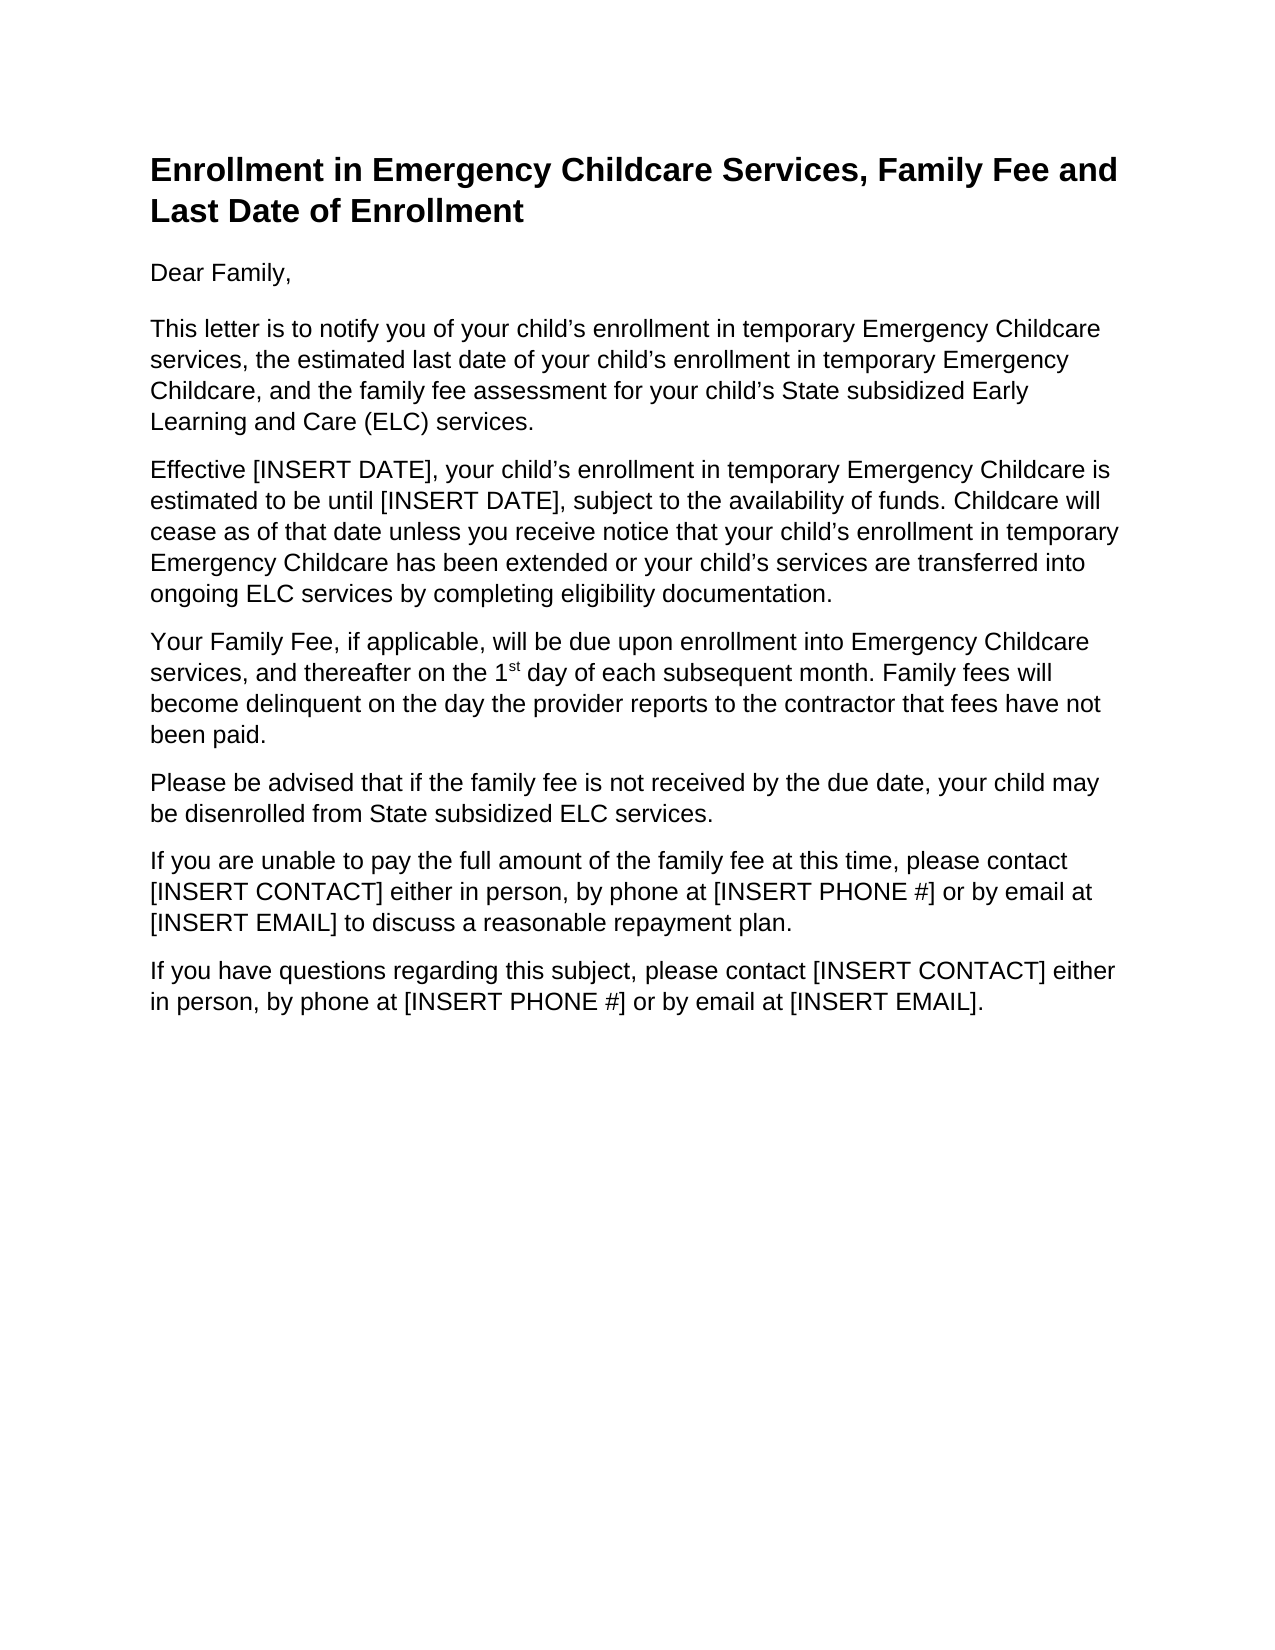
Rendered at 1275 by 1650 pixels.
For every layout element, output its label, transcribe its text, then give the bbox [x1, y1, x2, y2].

text Dear Family, [150, 258, 1125, 287]
text If you have questions regarding this subject, please contact [INSERT CONTACT] either in person, by phone at [INSERT PHONE #] or by email at [INSERT EMAIL]. [150, 956, 1125, 1016]
text If you are unable to pay the full amount of the family fee at this time, please contact [INSERT CONTACT] either in person, by phone at [INSERT PHONE #] or by email at [INSERT EMAIL] to discuss a reasonable repayment plan. [150, 846, 1125, 937]
text This letter is to notify you of your child’s enrollment in temporary Emergency Childcare services, the estimated last date of your child’s enrollment in temporary Emergency Childcare, and the family fee assessment for your child’s State subsidized Early Learning and Care (ELC) services. [150, 314, 1125, 436]
text Your Family Fee, if applicable, will be due upon enrollment into Emergency Childcare services, and thereafter on the 1st day of each subsequent month. Family fees will become delinquent on the day the provider reports to the contractor that fees have not been paid. [150, 627, 1125, 748]
text Effective [INSERT DATE], your child’s enrollment in temporary Emergency Childcare is estimated to be until [INSERT DATE], subject to the availability of funds. Childcare will cease as of that date unless you receive notice that your child’s enrollment in temporary Emergency Childcare has been extended or your child’s services are transferred into ongoing ELC services by completing eligibility documentation. [150, 455, 1125, 608]
text Please be advised that if the family fee is not received by the due date, your child may be disenrolled from State subsidized ELC services. [150, 767, 1125, 827]
subtitle Enrollment in Emergency Childcare Services, Family Fee and Last Date of Enrollment [150, 150, 1125, 230]
